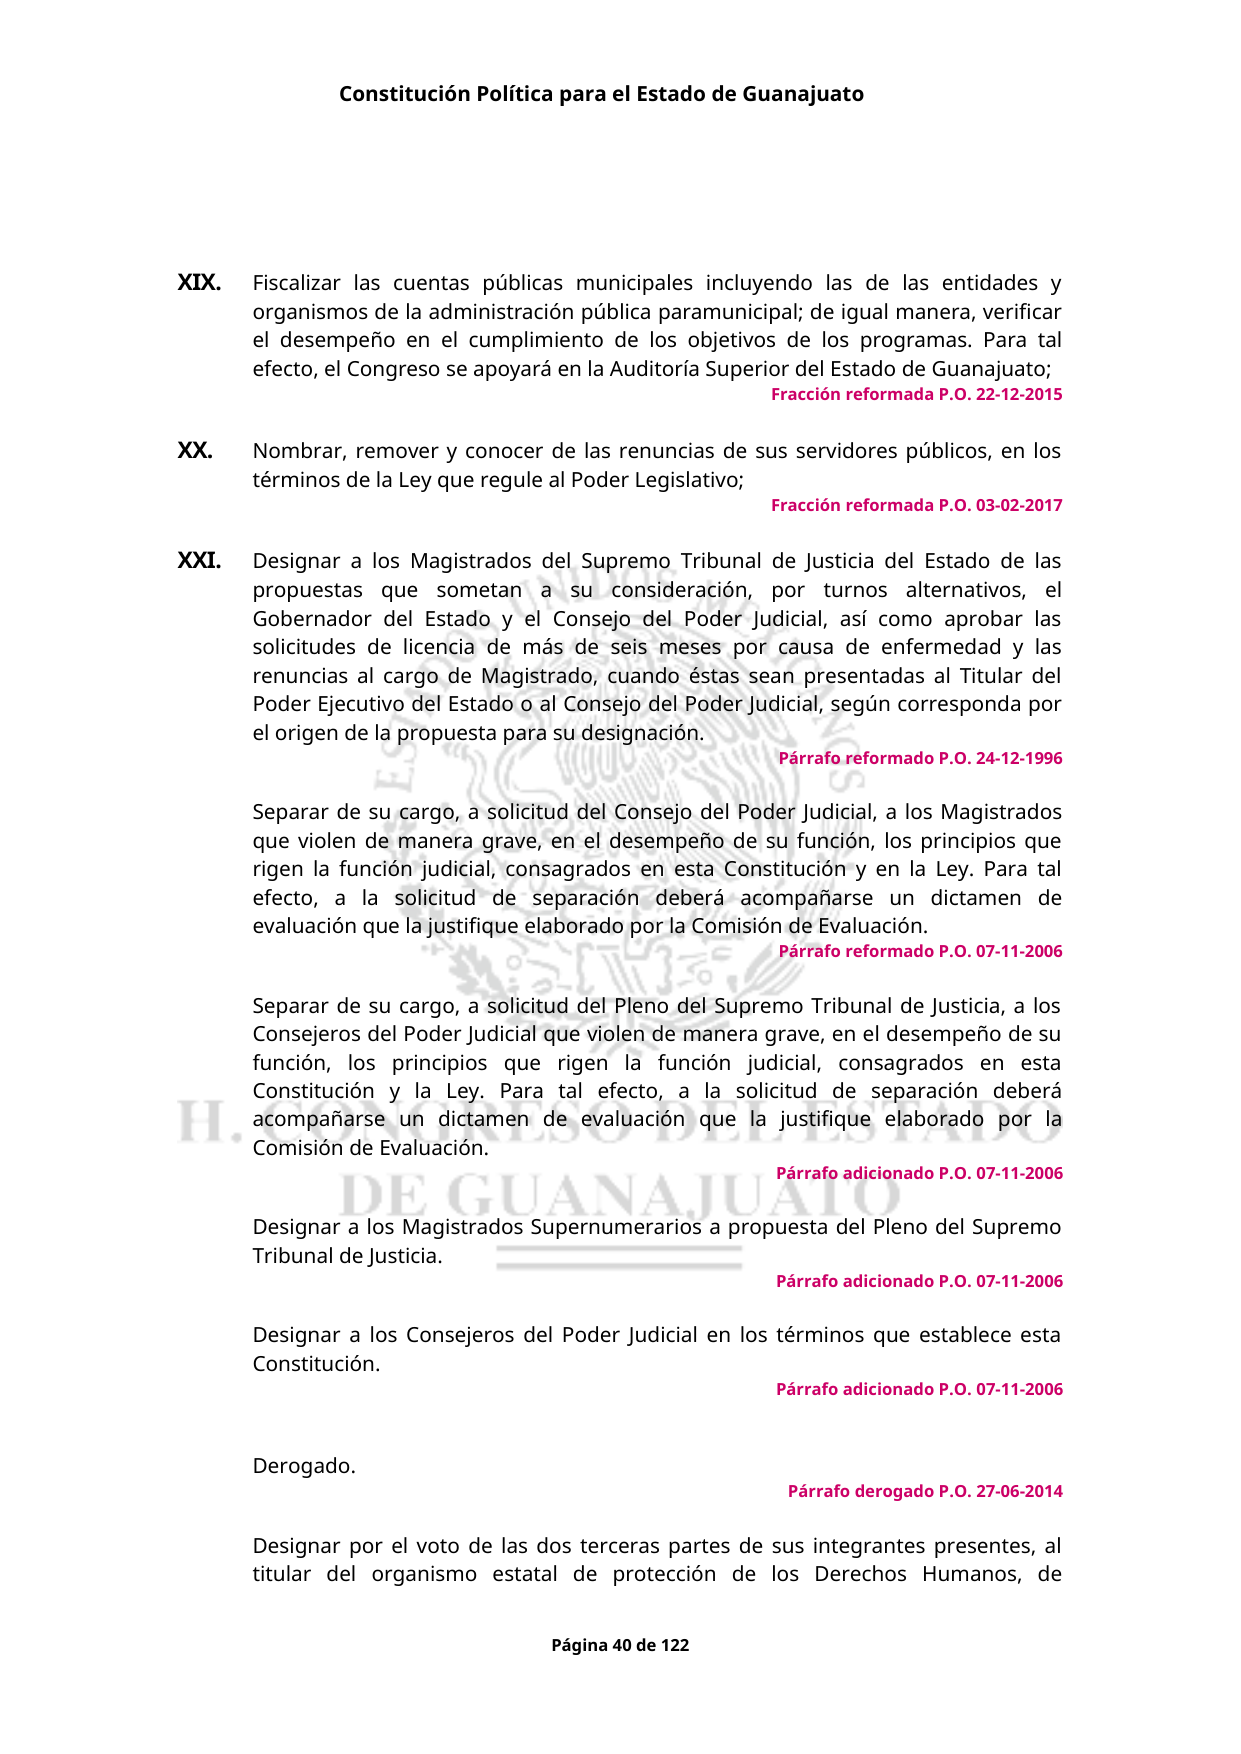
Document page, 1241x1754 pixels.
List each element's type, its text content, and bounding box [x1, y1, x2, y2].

text Párrafo adicionado P.O. 07-11-2006 [252, 1269, 1063, 1292]
text Separar de su cargo, a solicitud del Pleno del Supremo Tribunal de Justicia, a los Consejeros del Poder Judicial que violen de manera grave, en el desempeño de su función, los principios que rigen la función judicial, consagrados en esta Constitución y la Ley. Para tal efecto, a la solicitud de separación deberá acompañarse un dictamen de evaluación que la justifique elaborado por la Comisión de Evaluación. [252, 991, 1063, 1161]
list Nombrar, remover y conocer de las renuncias de sus servidores públicos, en los términos de la Ley que regule al Poder Legislativo; [177, 433, 1063, 493]
list Designar a los Magistrados del Supremo Tribunal de Justicia del Estado de las propuestas que sometan a su consideración, por turnos alternativos, el Gobernador del Estado y el Consejo del Poder Judicial, así como aprobar las solicitudes de licencia de más de seis meses por causa de enfermedad y las renuncias al cargo de Magistrado, cuando éstas sean presentadas al Titular del Poder Ejecutivo del Estado o al Consejo del Poder Judicial, según corresponda por el origen de la propuesta para su designación. [177, 544, 1063, 746]
text Párrafo adicionado P.O. 07-11-2006 [252, 1377, 1063, 1400]
text Fracción reformada P.O. 22-12-2015 [252, 382, 1063, 405]
text Designar a los Consejeros del Poder Judicial en los términos que establece esta Constitución. [252, 1321, 1063, 1377]
text Párrafo derogado P.O. 27-06-2014 [252, 1480, 1063, 1502]
text Párrafo reformado P.O. 07-11-2006 [252, 939, 1063, 962]
text Párrafo reformado P.O. 24-12-1996 [252, 746, 1063, 769]
text Párrafo adicionado P.O. 07-11-2006 [252, 1161, 1063, 1184]
text Designar a los Magistrados Supernumerarios a propuesta del Pleno del Supremo Tribunal de Justicia. [252, 1212, 1063, 1269]
text Fracción reformada P.O. 03-02-2017 [177, 493, 1063, 516]
text Separar de su cargo, a solicitud del Consejo del Poder Judicial, a los Magistrados que violen de manera grave, en el desempeño de su función, los principios que rigen la función judicial, consagrados en esta Constitución y en la Ley. Para tal efecto, a la solicitud de separación deberá acompañarse un dictamen de evaluación que la justifique elaborado por la Comisión de Evaluación. [252, 797, 1063, 939]
list Fiscalizar las cuentas públicas municipales incluyendo las de las entidades y organismos de la administración pública paramunicipal; de igual manera, verificar el desempeño en el cumplimiento de los objetivos de los programas. Para tal efecto, el Congreso se apoyará en la Auditoría Superior del Estado de Guanajuato; [177, 266, 1063, 382]
text Derogado. [252, 1451, 1063, 1480]
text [252, 1531, 1063, 1588]
